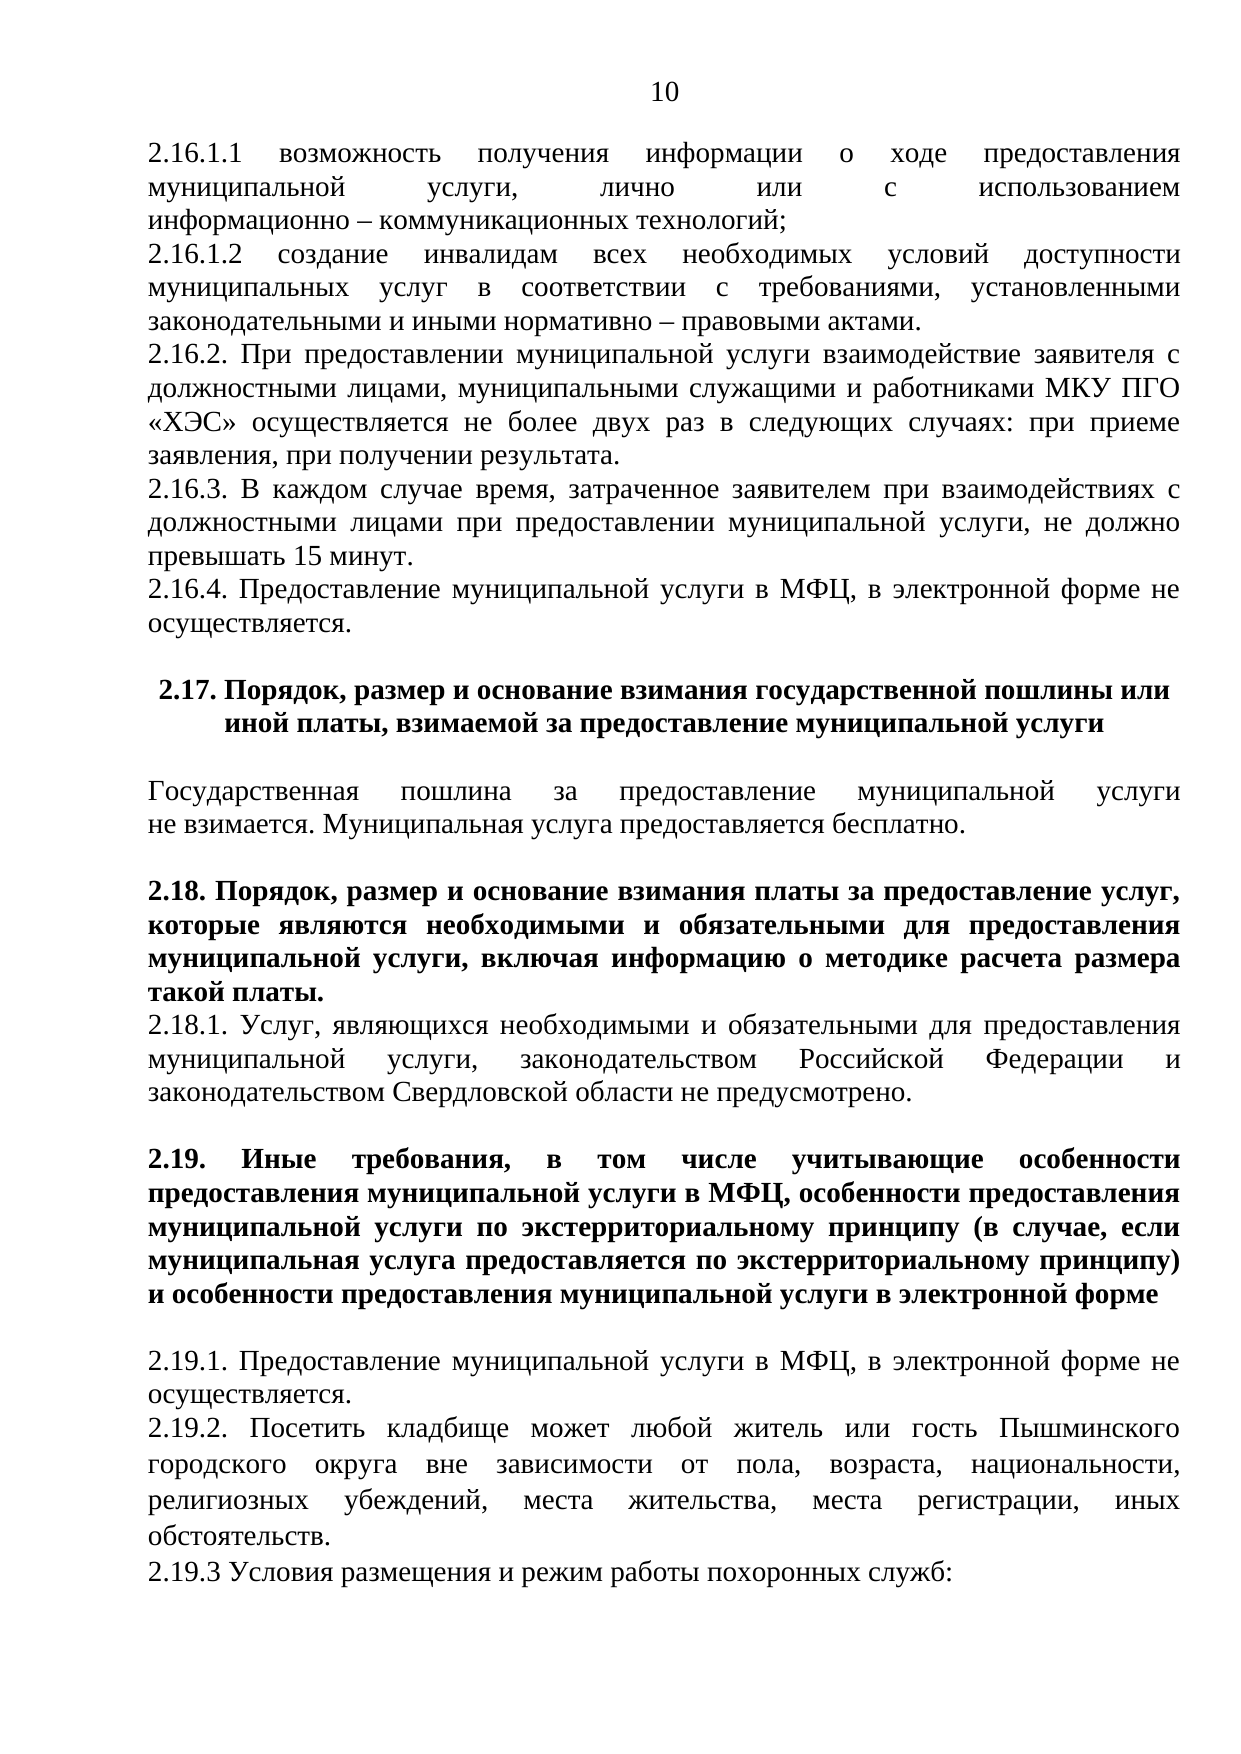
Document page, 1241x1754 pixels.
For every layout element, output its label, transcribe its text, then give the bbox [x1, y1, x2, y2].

text 2.16.2. При предоставлении муниципальной услуги взаимодействие заявителя с должностными лицами, муниципальными служащими и работниками МКУ ПГО «ХЭС» осуществляется не более двух раз в следующих случаях: при приеме заявления, при получении результата. [148, 337, 1181, 471]
text 2.18. Порядок, размер и основание взимания платы за предоставление услуг, которые являются необходимыми и обязательными для предоставления муниципальной услуги, включая информацию о методике расчета размера такой платы. [148, 873, 1181, 1007]
text 2.16.1.1 возможность получения информации о ходе предоставления муниципальной услуги, лично или с использованием информационно – коммуникационных технологий; [148, 135, 1181, 236]
text 2.19. Иные требования, в том числе учитывающие особенности предоставления муниципальной услуги в МФЦ, особенности предоставления муниципальной услуги по экстерриториальному принципу (в случае, если муниципальная услуга предоставляется по экстерриториальному принципу) и особенности предоставления муниципальной услуги в электронной форме [148, 1142, 1181, 1309]
text 2.16.3. В каждом случае время, затраченное заявителем при взаимодействиях с должностными лицами при предоставлении муниципальной услуги, не должно превышать 15 минут. [148, 471, 1181, 571]
text 2.17. Порядок, размер и основание взимания государственной пошлины или иной платы, взимаемой за предоставление муниципальной услуги [148, 672, 1181, 739]
list 2.19.2. Посетить кладбище может любой житель или гость Пышминского городского округа вне зависимости от пола, возраста, национальности, религиозных убеждений, места жительства, места регистрации, иных обстоятельств. [148, 1410, 1181, 1552]
text 2.16.1.2 создание инвалидам всех необходимых условий доступности муниципальных услуг в соответствии с требованиями, установленными законодательными и иными нормативно – правовыми актами. [148, 236, 1181, 337]
text 2.19.1. Предоставление муниципальной услуги в МФЦ, в электронной форме не осуществляется. [148, 1343, 1181, 1410]
text 2.16.4. Предоставление муниципальной услуги в МФЦ, в электронной форме не осуществляется. [148, 571, 1181, 638]
text Государственная пошлина за предоставление муниципальной услуги не взимается. Муниципальная услуга предоставляется бесплатно. [148, 773, 1181, 840]
text 2.18.1. Услуг, являющихся необходимыми и обязательными для предоставления муниципальной услуги, законодательством Российской Федерации и законодательством Свердловской области не предусмотрено. [148, 1007, 1181, 1108]
text 2.19.3 Условия размещения и режим работы похоронных служб: [148, 1554, 1181, 1588]
